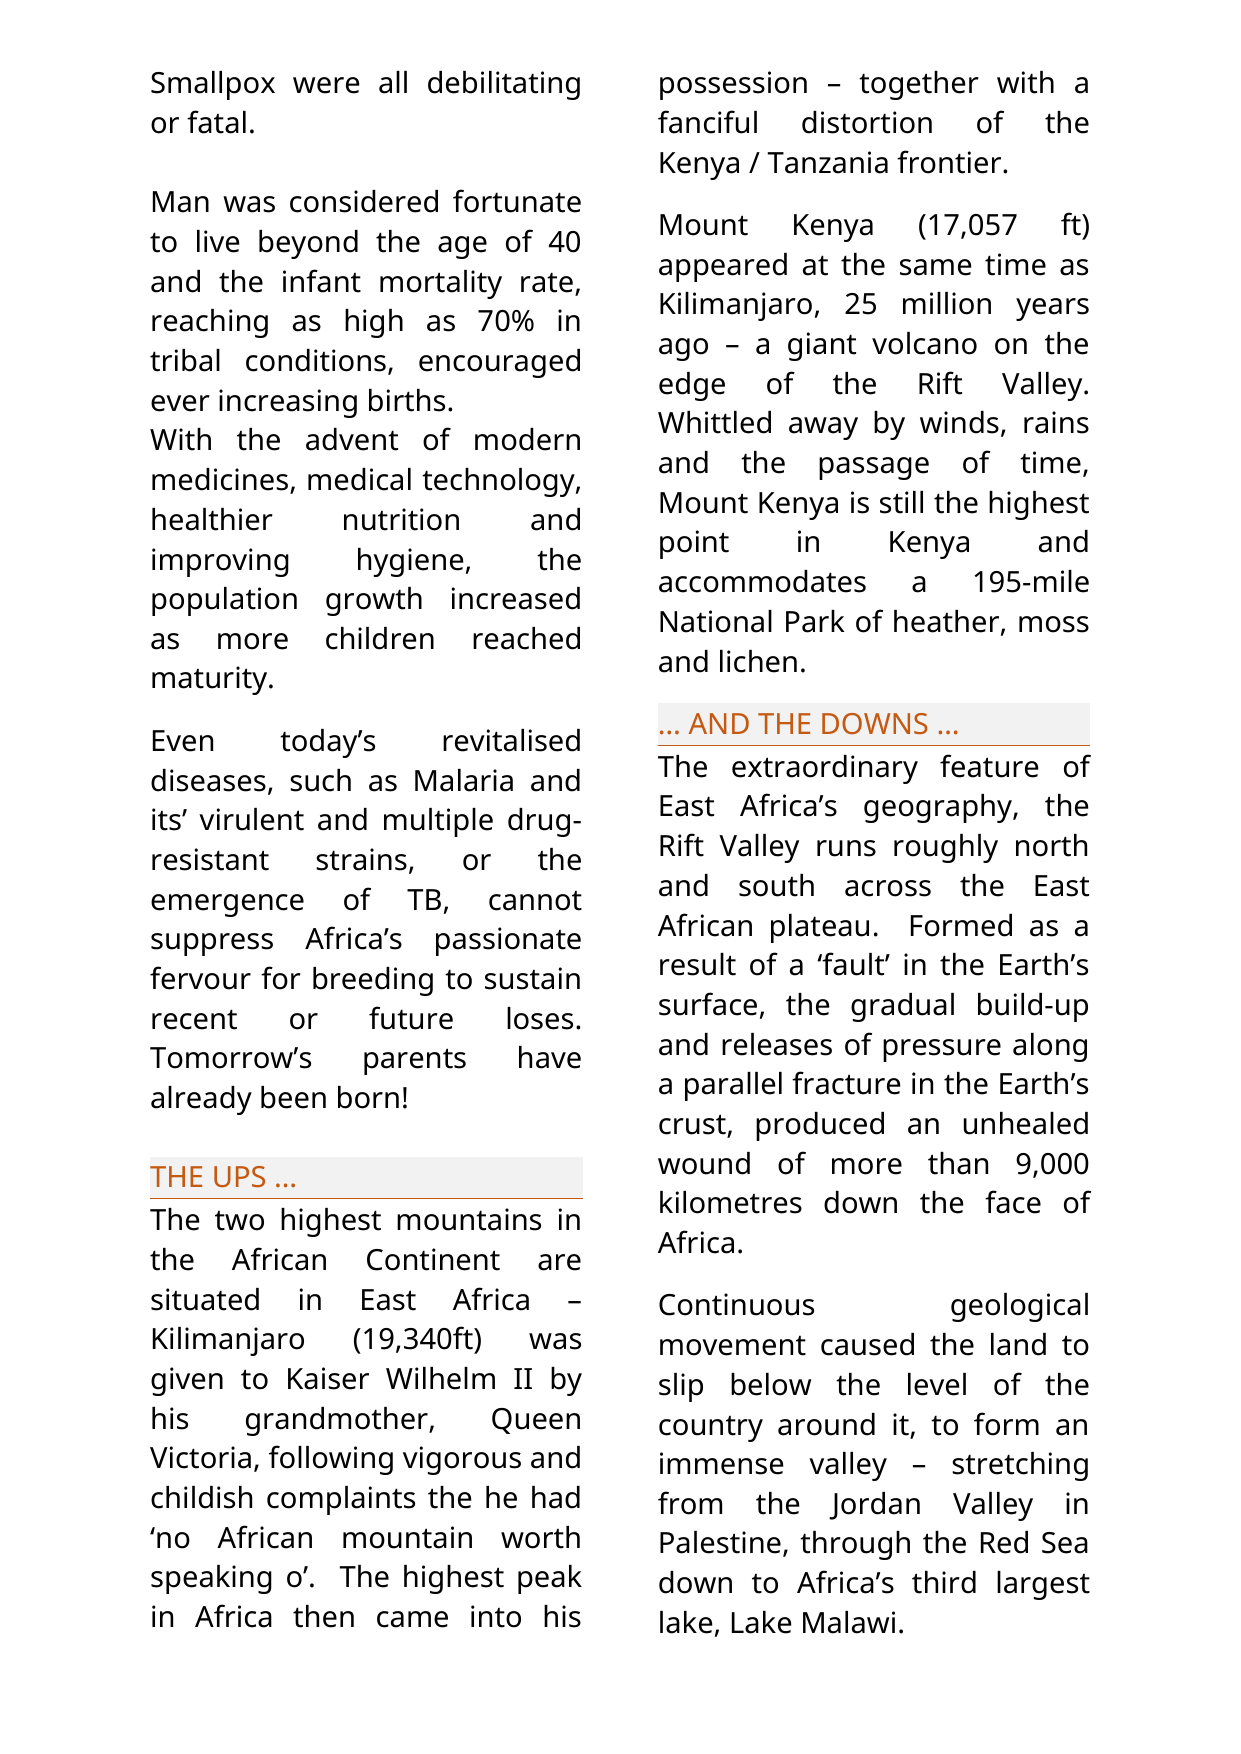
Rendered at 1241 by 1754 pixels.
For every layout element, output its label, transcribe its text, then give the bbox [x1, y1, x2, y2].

text Continuous geological movement caused the land to slip below the level of the country around it, to form an immense valley – stretching from the Jordan Valley in Palestine, through the Red Sea down to Africa’s third largest lake, Lake Malawi. [658, 1285, 1090, 1642]
text Even today’s revitalised diseases, such as Malaria and its’ virulent and multiple drug-resistant strains, or the emergence of TB, cannot suppress Africa’s passionate fervour for breeding to sustain recent or future loses. Tomorrow’s parents have already been born! [150, 720, 583, 1117]
text With the advent of modern medicines, medical technology, healthier nutrition and improving hygiene, the population growth increased as more children reached maturity. [150, 420, 583, 697]
text Man was considered fortunate to live beyond the age of 40 and the infant mortality rate, reaching as high as 70% in tribal conditions, encouraged ever increasing births. [150, 182, 583, 420]
text … AND THE DOWNS … [658, 703, 1090, 745]
text THE UPS … [150, 1157, 583, 1198]
text The extraordinary feature of East Africa’s geography, the Rift Valley runs roughly north and south across the East African plateau. Formed as a result of a ‘fault’ in the Earth’s surface, the gradual build-up and releases of pressure along a parallel fracture in the Earth’s crust, produced an unhealed wound of more than 9,000 kilometres down the face of Africa. [658, 746, 1090, 1262]
text The two highest mountains in the African Continent are situated in East Africa – Kilimanjaro (19,340ft) was given to Kaiser Wilhelm II by his grandmother, Queen Victoria, following vigorous and childish complaints the he had ‘no African mountain worth speaking o’. The highest peak in Africa then came into his possession – together with a fanciful distortion of the Kenya / Tanzania frontier. [658, 62, 1090, 182]
text The two highest mountains in the African Continent are situated in East Africa – Kilimanjaro (19,340ft) was given to Kaiser Wilhelm II by his grandmother, Queen Victoria, following vigorous and childish complaints the he had ‘no African mountain worth speaking o’. The highest peak in Africa then came into his possession – together with a fanciful distortion of the Kenya / Tanzania frontier. [150, 1199, 583, 1636]
text Mount Kenya (17,057 ft) appeared at the same time as Kilimanjaro, 25 million years ago – a giant volcano on the edge of the Rift Valley. Whittled away by winds, rains and the passage of time, Mount Kenya is still the highest point in Kenya and accommodates a 195-mile National Park of heather, moss and lichen. [658, 204, 1090, 681]
